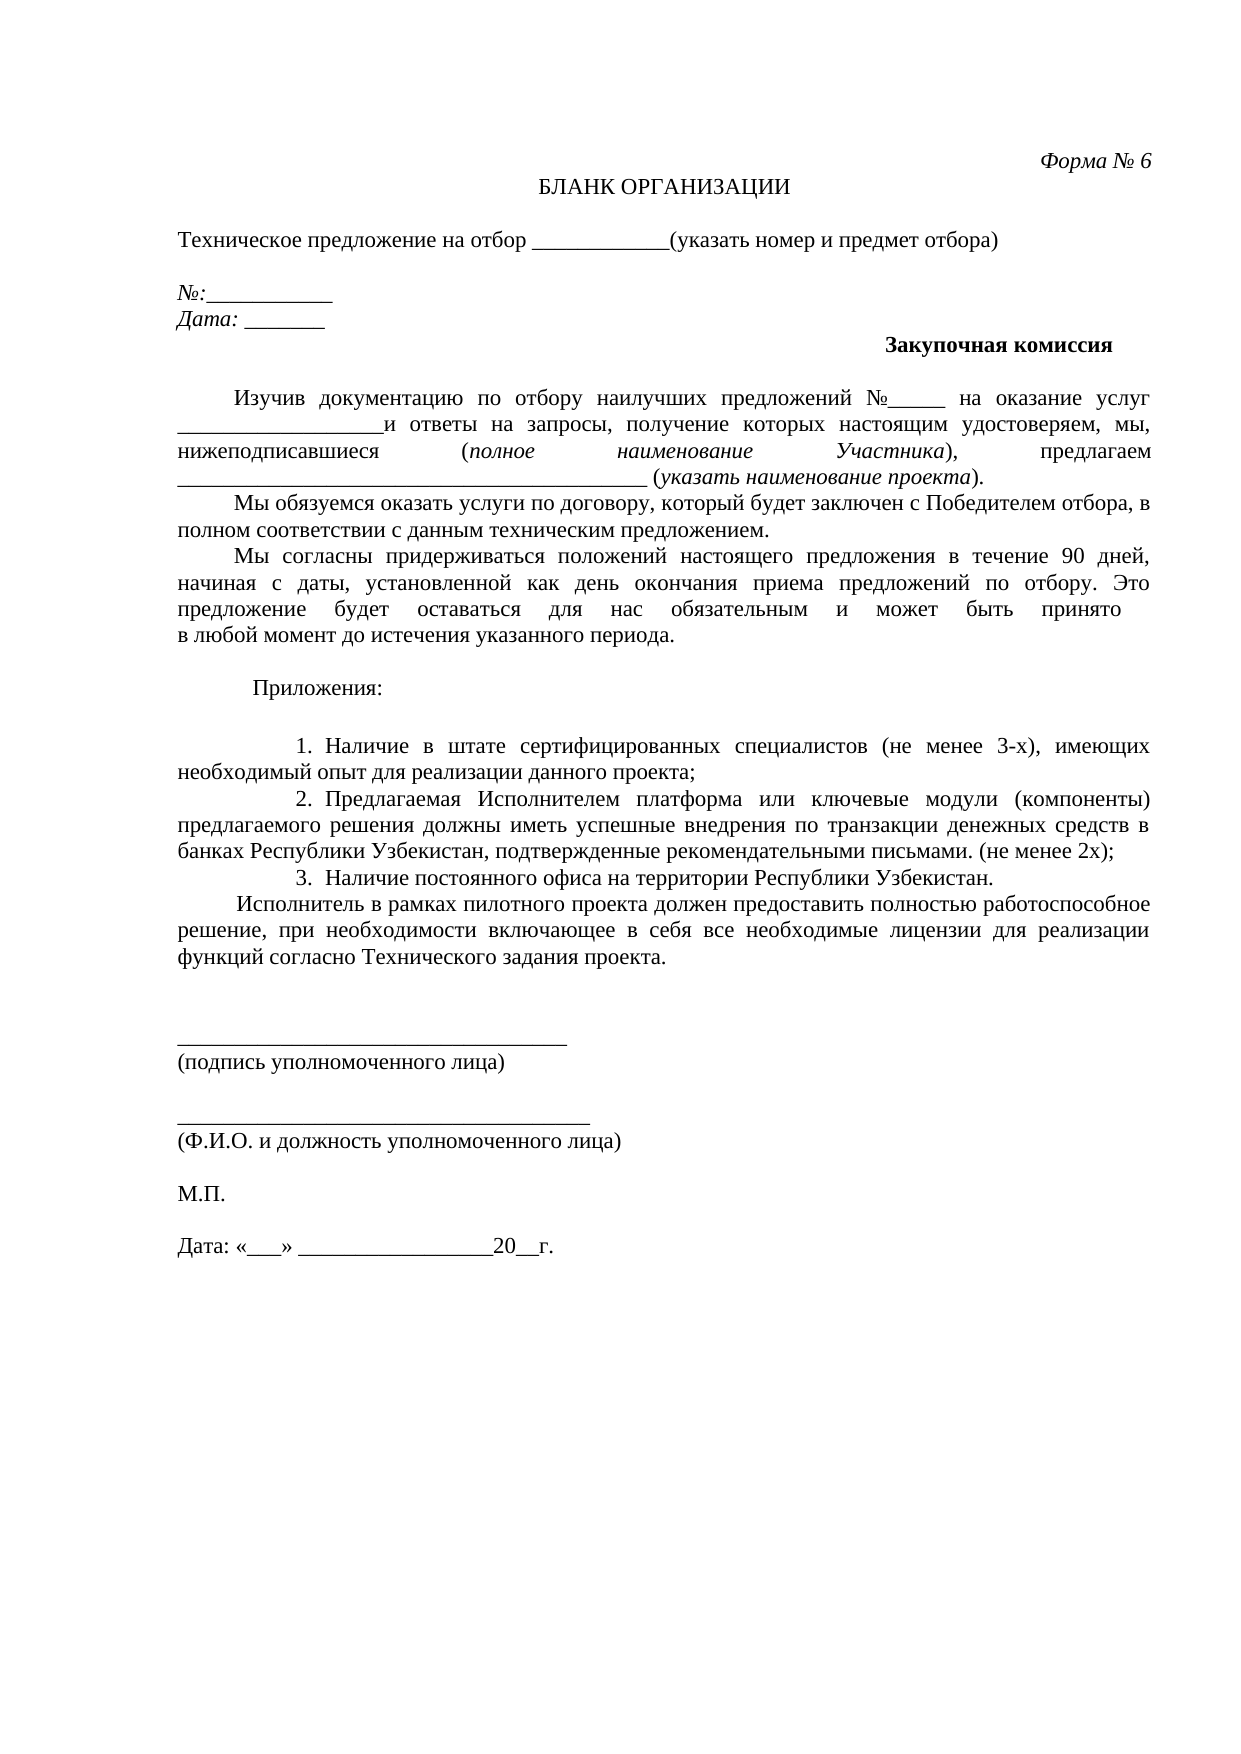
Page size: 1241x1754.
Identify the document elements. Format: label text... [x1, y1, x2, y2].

list Наличие в штате сертифицированных специалистов (не менее 3-х), имеющих необходимый опыт для реализации данного проекта; [177, 732, 1152, 784]
text Исполнитель в рамках пилотного проекта должен предоставить полностью работоспособное решение, при необходимости включающее в себя все необходимые лицензии для реализации функций согласно Технического задания проекта. [177, 890, 1152, 969]
text Мы согласны придерживаться положений настоящего предложения в течение 90 дней, начиная с даты, установленной как день окончания приема предложений по отбору. Это предложение будет оставаться для нас обязательным и может быть принято в любой момент до истечения указанного периода. [177, 542, 1152, 648]
list Наличие постоянного офиса на территории Республики Узбекистан. [177, 864, 1152, 890]
text __________________________________ [177, 1022, 1152, 1048]
text (Ф.И.О. и должность уполномоченного лица) [177, 1127, 1152, 1153]
text Мы обязуемся оказать услуги по договору, который будет заключен с Победителем отбора, в полном соответствии с данным техническим предложением. [177, 489, 1152, 542]
text БЛАНК ОРГАНИЗАЦИИ [177, 173, 1152, 199]
text Изучив документацию по отбору наилучших предложений №_____ на оказание услуг __________________и ответы на запросы, получение которых настоящим удостоверяем, мы, нижеподписавшиеся (полное наименование Участника), предлагаем _________________________________________ (указать наименование проекта). [177, 384, 1152, 489]
text №:___________ [177, 279, 1152, 305]
text Приложения: [177, 674, 1152, 700]
text Закупочная комиссия [827, 331, 1163, 358]
text Техническое предложение на отбор ____________(указать номер и предмет отбора) [177, 226, 1152, 252]
text Форма № 6 [177, 147, 1152, 173]
text Дата: _______ [177, 305, 1152, 331]
text Дата: «___» _________________20__г. [177, 1233, 1152, 1259]
list Предлагаемая Исполнителем платформа или ключевые модули (компоненты) предлагаемого решения должны иметь успешные внедрения по транзакции денежных средств в банках Республики Узбекистан, подтвержденные рекомендательными письмами. (не менее 2х); [177, 784, 1152, 864]
text ____________________________________ [177, 1101, 1152, 1127]
text М.П. [177, 1180, 1152, 1206]
text (подпись уполномоченного лица) [177, 1048, 1152, 1074]
